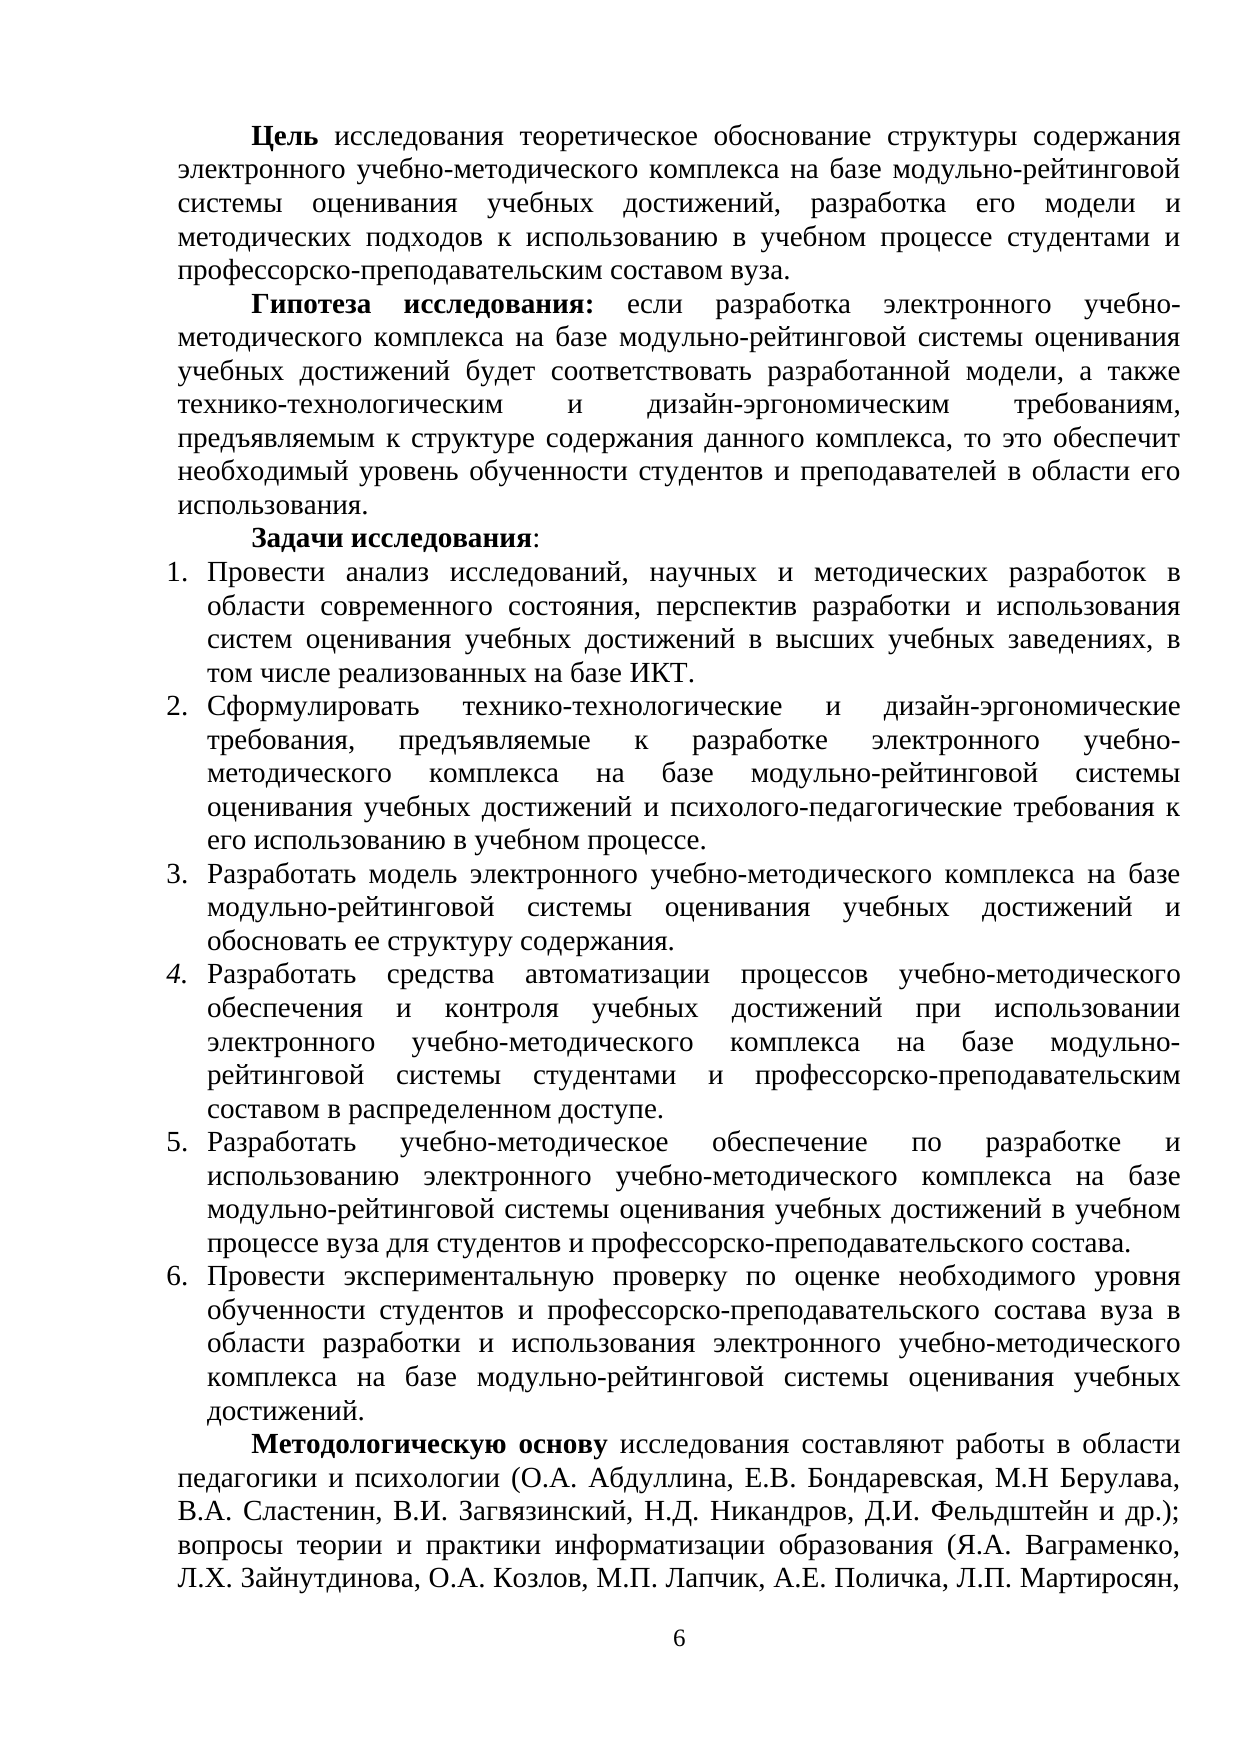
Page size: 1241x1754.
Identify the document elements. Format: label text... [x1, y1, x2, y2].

list Провести анализ исследований, научных и методических разработок в области современного состояния, перспектив разработки и использования систем оценивания учебных достижений в высших учебных заведениях, в том числе реализованных на базе ИКТ. [177, 554, 1181, 688]
list Разработать средства автоматизации процессов учебно-методического обеспечения и контроля учебных достижений при использовании электронного учебно-методического комплекса на базе модульно-рейтинговой системы студентами и профессорско-преподавательским составом в распределенном доступе. [177, 957, 1181, 1124]
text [177, 1426, 1181, 1594]
list Провести экспериментальную проверку по оценке необходимого уровня обученности студентов и профессорско-преподавательского состава вуза в области разработки и использования электронного учебно-методического комплекса на базе модульно-рейтинговой системы оценивания учебных достижений. [177, 1258, 1181, 1426]
text Задачи исследования: [177, 521, 1181, 554]
text Гипотеза исследования: если разработка электронного учебно-методического комплекса на базе модульно-рейтинговой системы оценивания учебных достижений будет соответствовать разработанной модели, а также технико-технологическим и дизайн-эргономическим требованиям, предъявляемым к структуре содержания данного комплекса, то это обеспечит необходимый уровень обученности студентов и преподавателей в области его использования. [177, 286, 1181, 521]
list Разработать учебно-методическое обеспечение по разработке и использованию электронного учебно-методического комплекса на базе модульно-рейтинговой системы оценивания учебных достижений в учебном процессе вуза для студентов и профессорско-преподавательского состава. [177, 1124, 1181, 1258]
text Цель исследования теоретическое обоснование структуры содержания электронного учебно-методического комплекса на базе модульно-рейтинговой системы оценивания учебных достижений, разработка его модели и методических подходов к использованию в учебном процессе студентами и профессорско-преподавательским составом вуза. [177, 118, 1181, 286]
list Сформулировать технико-технологические и дизайн-эргономические требования, предъявляемые к разработке электронного учебно-методического комплекса на базе модульно-рейтинговой системы оценивания учебных достижений и психолого-педагогические требования к его использованию в учебном процессе. [177, 688, 1181, 856]
list Разработать модель электронного учебно-методического комплекса на базе модульно-рейтинговой системы оценивания учебных достижений и обосновать ее структуру содержания. [177, 856, 1181, 957]
